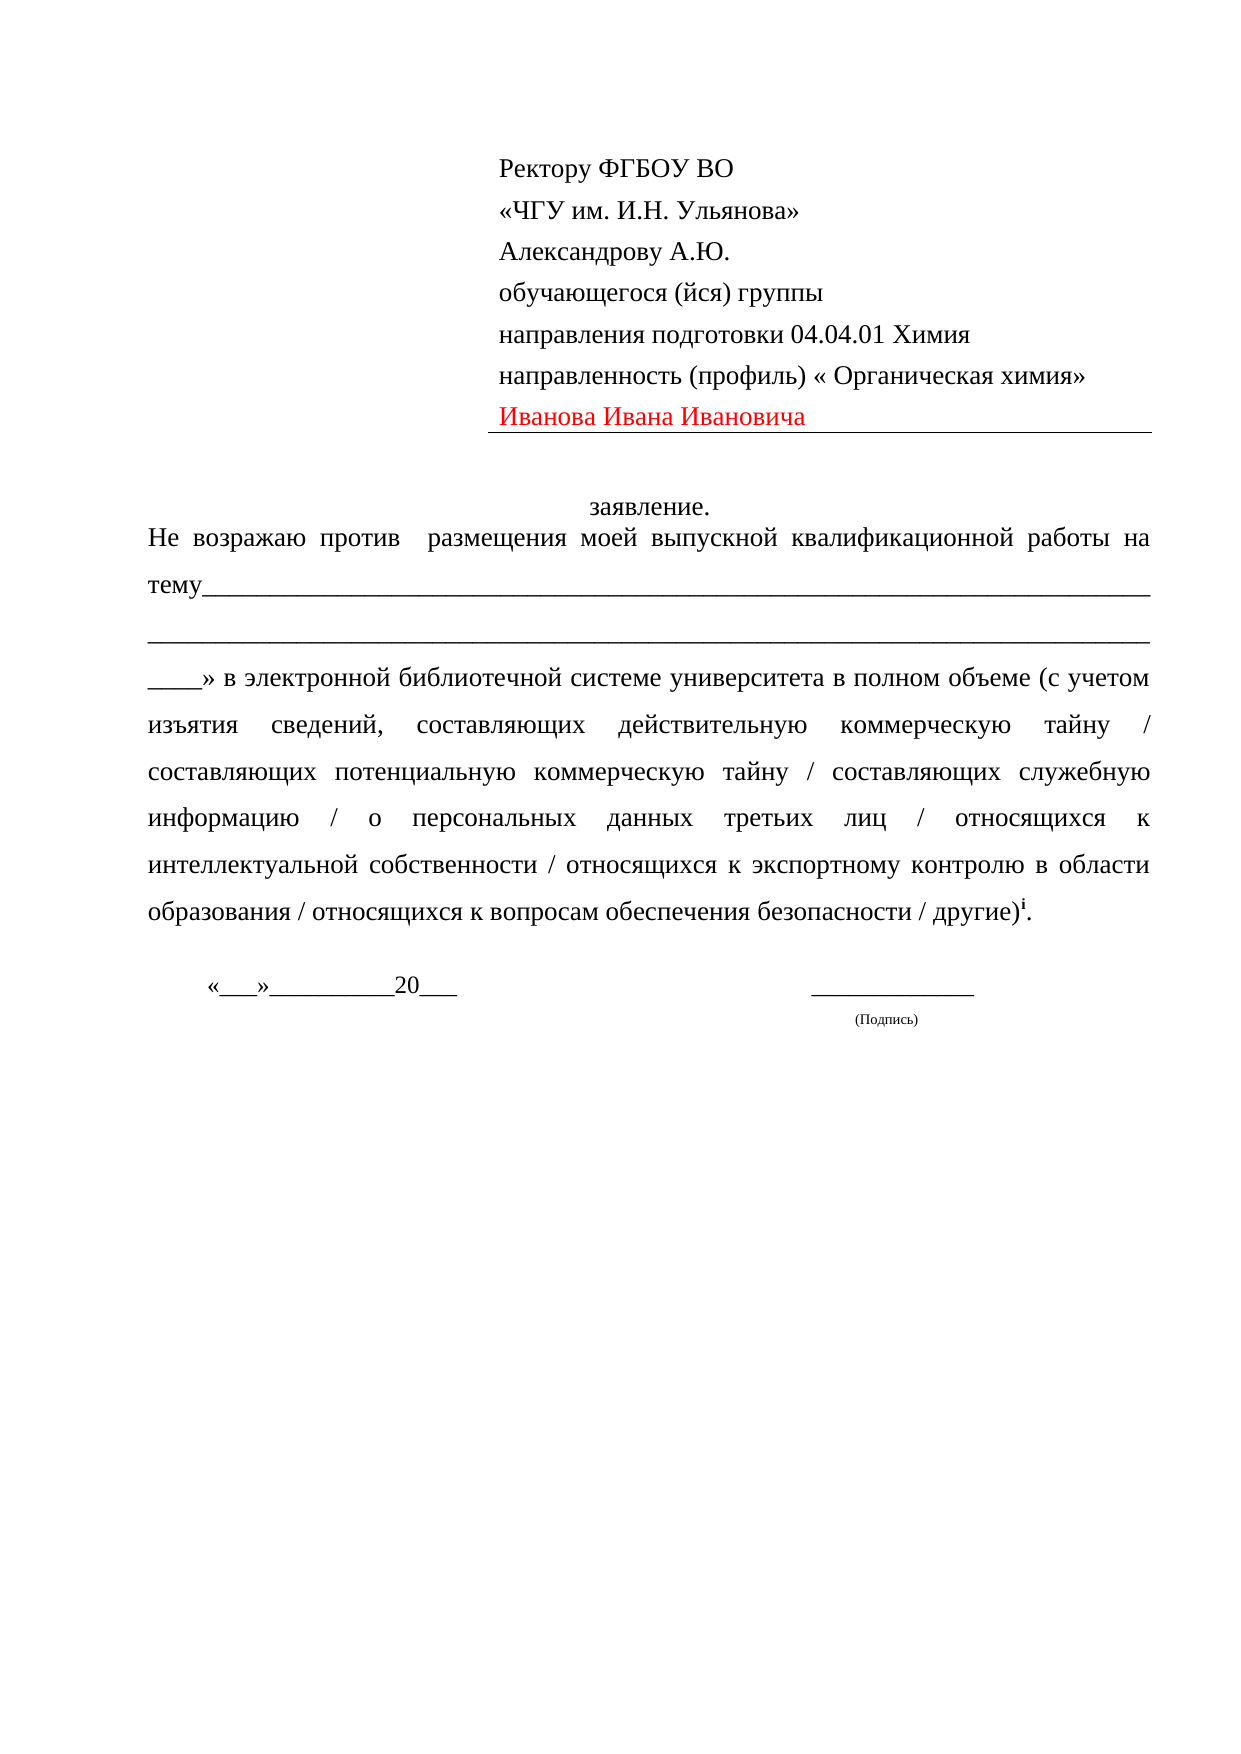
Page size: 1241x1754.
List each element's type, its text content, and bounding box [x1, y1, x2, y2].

table_cell «ЧГУ им. И.Н. Ульянова» [488, 184, 1152, 225]
text «___»__________20___ _____________ [148, 970, 1152, 999]
table_header Ректору ФГБОУ ВО [488, 142, 1152, 183]
text заявление. [148, 490, 1152, 521]
table_cell Иванова Ивана Ивановича [488, 390, 1152, 432]
text (Подпись) [148, 999, 1152, 1028]
table_cell обучающегося (йся) группы [488, 266, 1152, 308]
table_cell направленность (профиль) « Органическая химия» [488, 349, 1152, 390]
table_cell Александрову А.Ю. [488, 225, 1152, 266]
table_cell направления подготовки 04.04.01 Химия [488, 308, 1152, 349]
text Не возражаю против размещения моей выпускной квалификационной работы на тему____________________________________________________________________________________________________________________________________________________» в электронной библиотечной системе университета в полном объеме (с учетом изъятия сведений, составляющих действительную коммерческую тайну / составляющих потенциальную коммерческую тайну / составляющих служебную информацию / о персональных данных третьих лиц / относящихся к интеллектуальной собственности / относящихся к экспортному контролю в области образования / относящихся к вопросам обеспечения безопасности / другие). [148, 521, 1152, 926]
